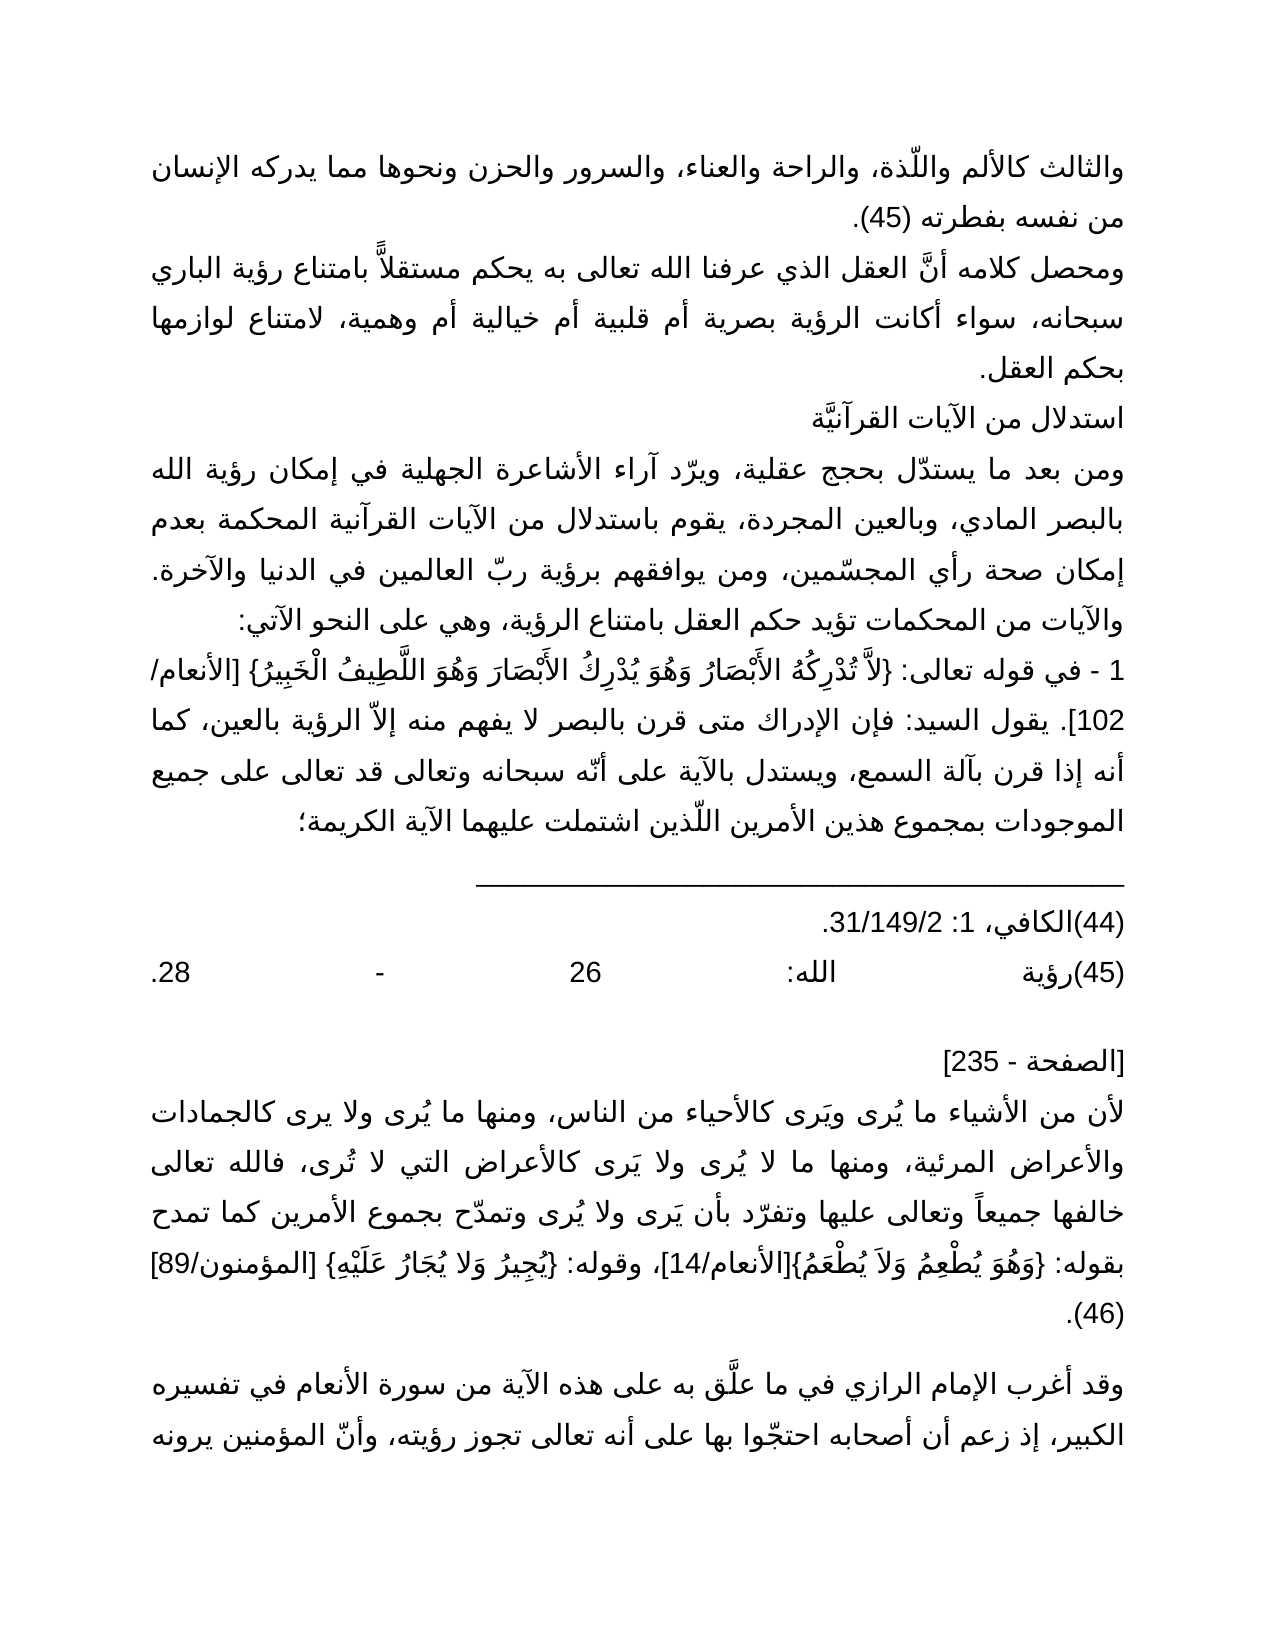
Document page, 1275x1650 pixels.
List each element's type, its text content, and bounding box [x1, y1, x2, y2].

text [الصفحة - 235] [150, 1044, 1125, 1078]
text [150, 150, 1125, 234]
text ومن بعد ما يستدّل بحجج عقلية، ويرّد آراء الأشاعرة الجهلية في إمكان رؤية الله بالبصر المادي، وبالعين المجردة، يقوم باستدلال من الآيات القرآنية المحكمة بعدم إمكان صحة رأي المجسّمين، ومن يوافقهم برؤية ربّ العالمين في الدنيا والآخرة. والآيات من المحكمات تؤيد حكم العقل بامتناع الرؤية، وهي على النحو الآتي: [150, 452, 1125, 636]
text لأن من الأشياء ما يُرى ويَرى كالأحياء من الناس، ومنها ما يُرى ولا يرى كالجمادات والأعراض المرئية، ومنها ما لا يُرى ولا يَرى كالأعراض التي لا تُرى، فالله تعالى خالفها جميعاً وتعالى عليها وتفرّد بأن يَرى ولا يُرى وتمدّح بجموع الأمرين كما تمدح بقوله: {وَهُوَ يُطْعِمُ وَلاَ يُطْعَمُ}[الأنعام/14]، وقوله: {يُجِيرُ وَلا يُجَارُ عَلَيْهِ} [المؤمنون/89] (46). [150, 1095, 1125, 1329]
text ومحصل كلامه أنَّ العقل الذي عرفنا الله تعالى به يحكم مستقلاًّ بامتناع رؤية الباري سبحانه، سواء أكانت الرؤية بصرية أم قلبية أم خيالية أم وهمية، لامتناع لوازمها بحكم العقل. [150, 251, 1125, 385]
text استدلال من الآيات القرآنيَّة [150, 402, 1125, 435]
text 1 - في قوله تعالى: {لاَّ تُدْرِكُهُ الأَبْصَارُ وَهُوَ يُدْرِكُ الأَبْصَارَ وَهُوَ اللَّطِيفُ الْخَبِيرُ} [الأنعام/102]. يقول السيد: فإن الإدراك متى قرن بالبصر لا يفهم منه إلاّ الرؤية بالعين، كما أنه إذا قرن بآلة السمع، ويستدل بالآية على أنّه سبحانه وتعالى قد تعالى على جميع الموجودات بمجموع هذين الأمرين اللّذين اشتملت عليهما الآية الكريمة؛ [150, 653, 1125, 838]
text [150, 1367, 1125, 1451]
text (45)رؤية الله: 26 - 28. [150, 955, 1125, 1031]
text (44)الكافي، 1: 31/149/2. [150, 905, 1125, 938]
text ________________________________________ [150, 854, 1125, 888]
